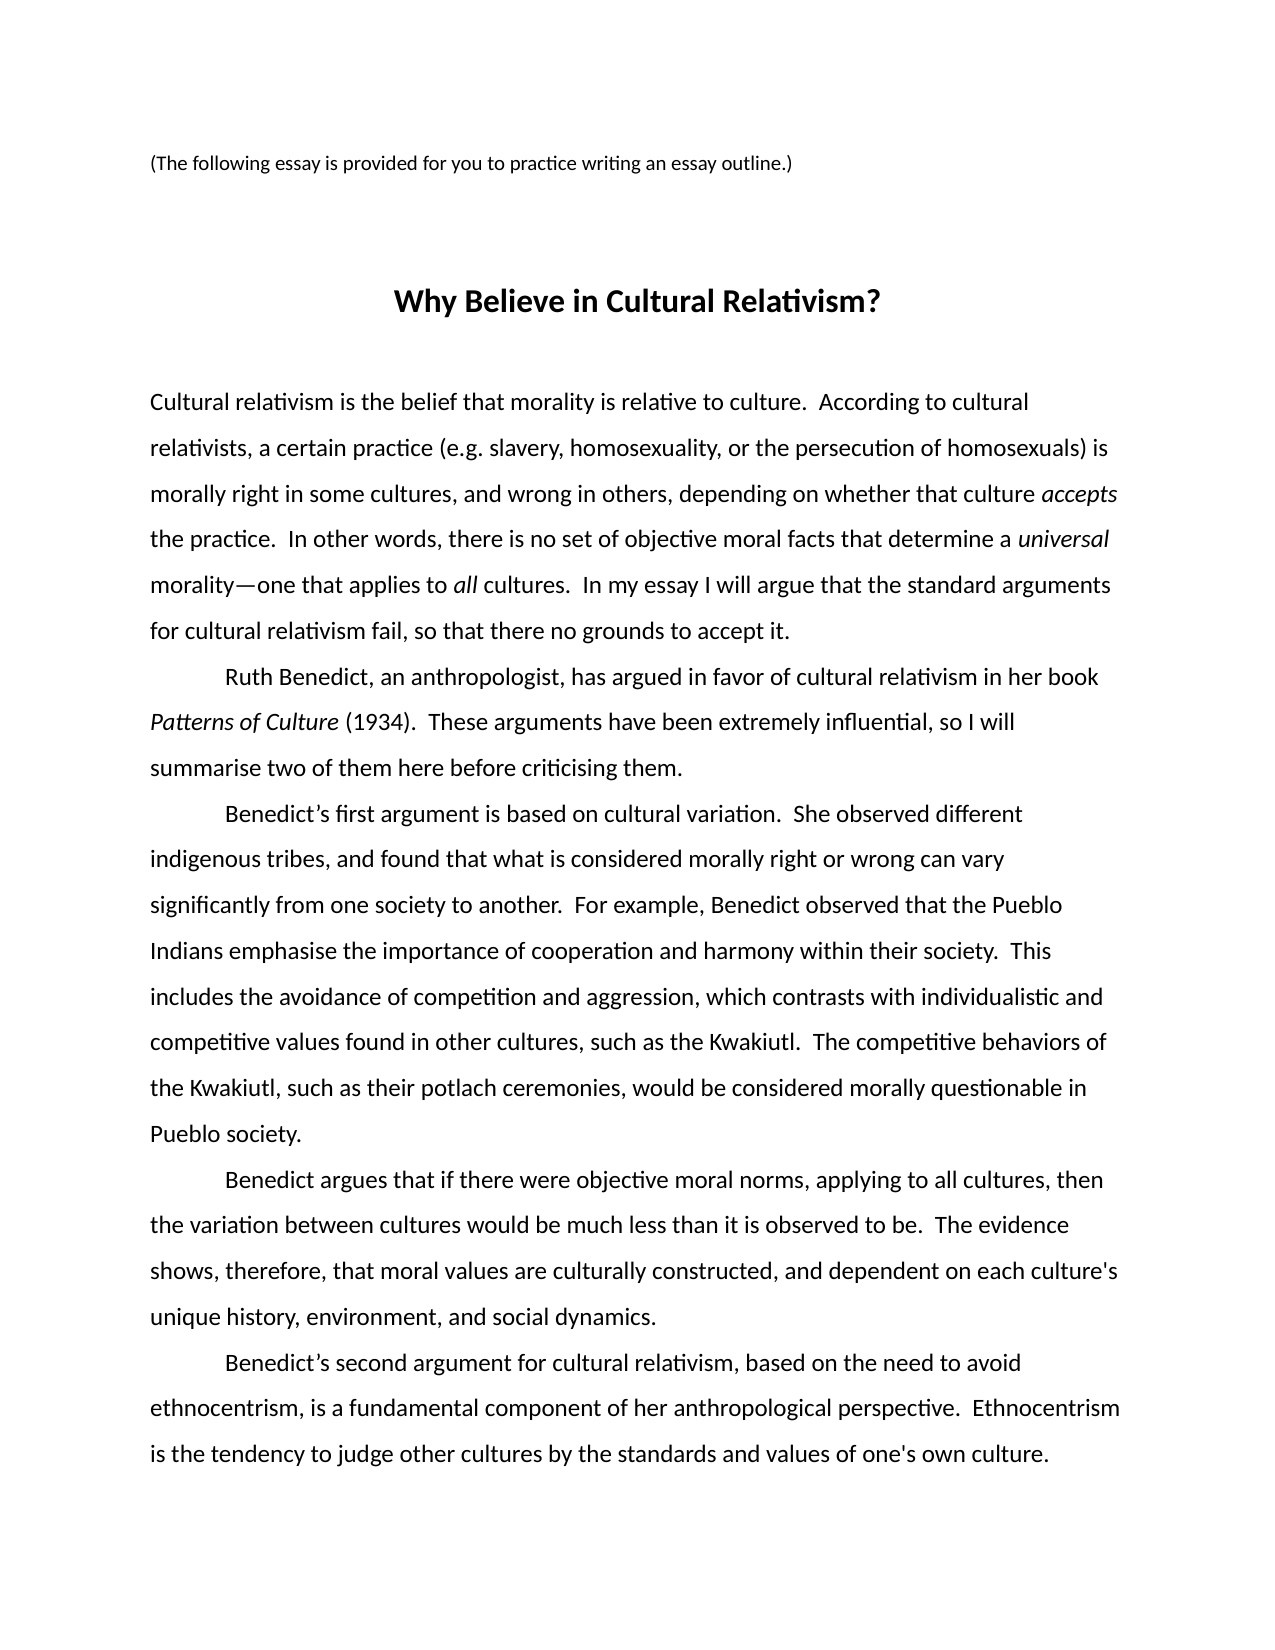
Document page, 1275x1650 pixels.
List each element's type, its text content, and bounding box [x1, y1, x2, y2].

text Benedict’s first argument is based on cultural variation. She observed different indigenous tribes, and found that what is considered morally right or wrong can vary significantly from one society to another. For example, Benedict observed that the Pueblo Indians emphasise the importance of cooperation and harmony within their society. This includes the avoidance of competition and aggression, which contrasts with individualistic and competitive values found in other cultures, such as the Kwakiutl. The competitive behaviors of the Kwakiutl, such as their potlach ceremonies, would be considered morally questionable in Pueblo society. [150, 798, 1125, 1148]
text Cultural relativism is the belief that morality is relative to culture. According to cultural relativists, a certain practice (e.g. slavery, homosexuality, or the persecution of homosexuals) is morally right in some cultures, and wrong in others, depending on whether that culture accepts the practice. In other words, there is no set of objective moral facts that determine a universal morality—one that applies to all cultures. In my essay I will argue that the standard arguments for cultural relativism fail, so that there no grounds to accept it. [150, 386, 1125, 646]
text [150, 1347, 1125, 1469]
text Why Believe in Cultural Relativism? [150, 279, 1125, 320]
text (The following essay is provided for you to practice writing an essay outline.) [150, 150, 1125, 175]
text Benedict argues that if there were objective moral norms, applying to all cultures, then the variation between cultures would be much less than it is observed to be. The evidence shows, therefore, that moral values are culturally constructed, and dependent on each culture's unique history, environment, and social dynamics. [150, 1164, 1125, 1331]
text Ruth Benedict, an anthropologist, has argued in favor of cultural relativism in her book Patterns of Culture (1934). These arguments have been extremely influential, so I will summarise two of them here before criticising them. [150, 661, 1125, 783]
